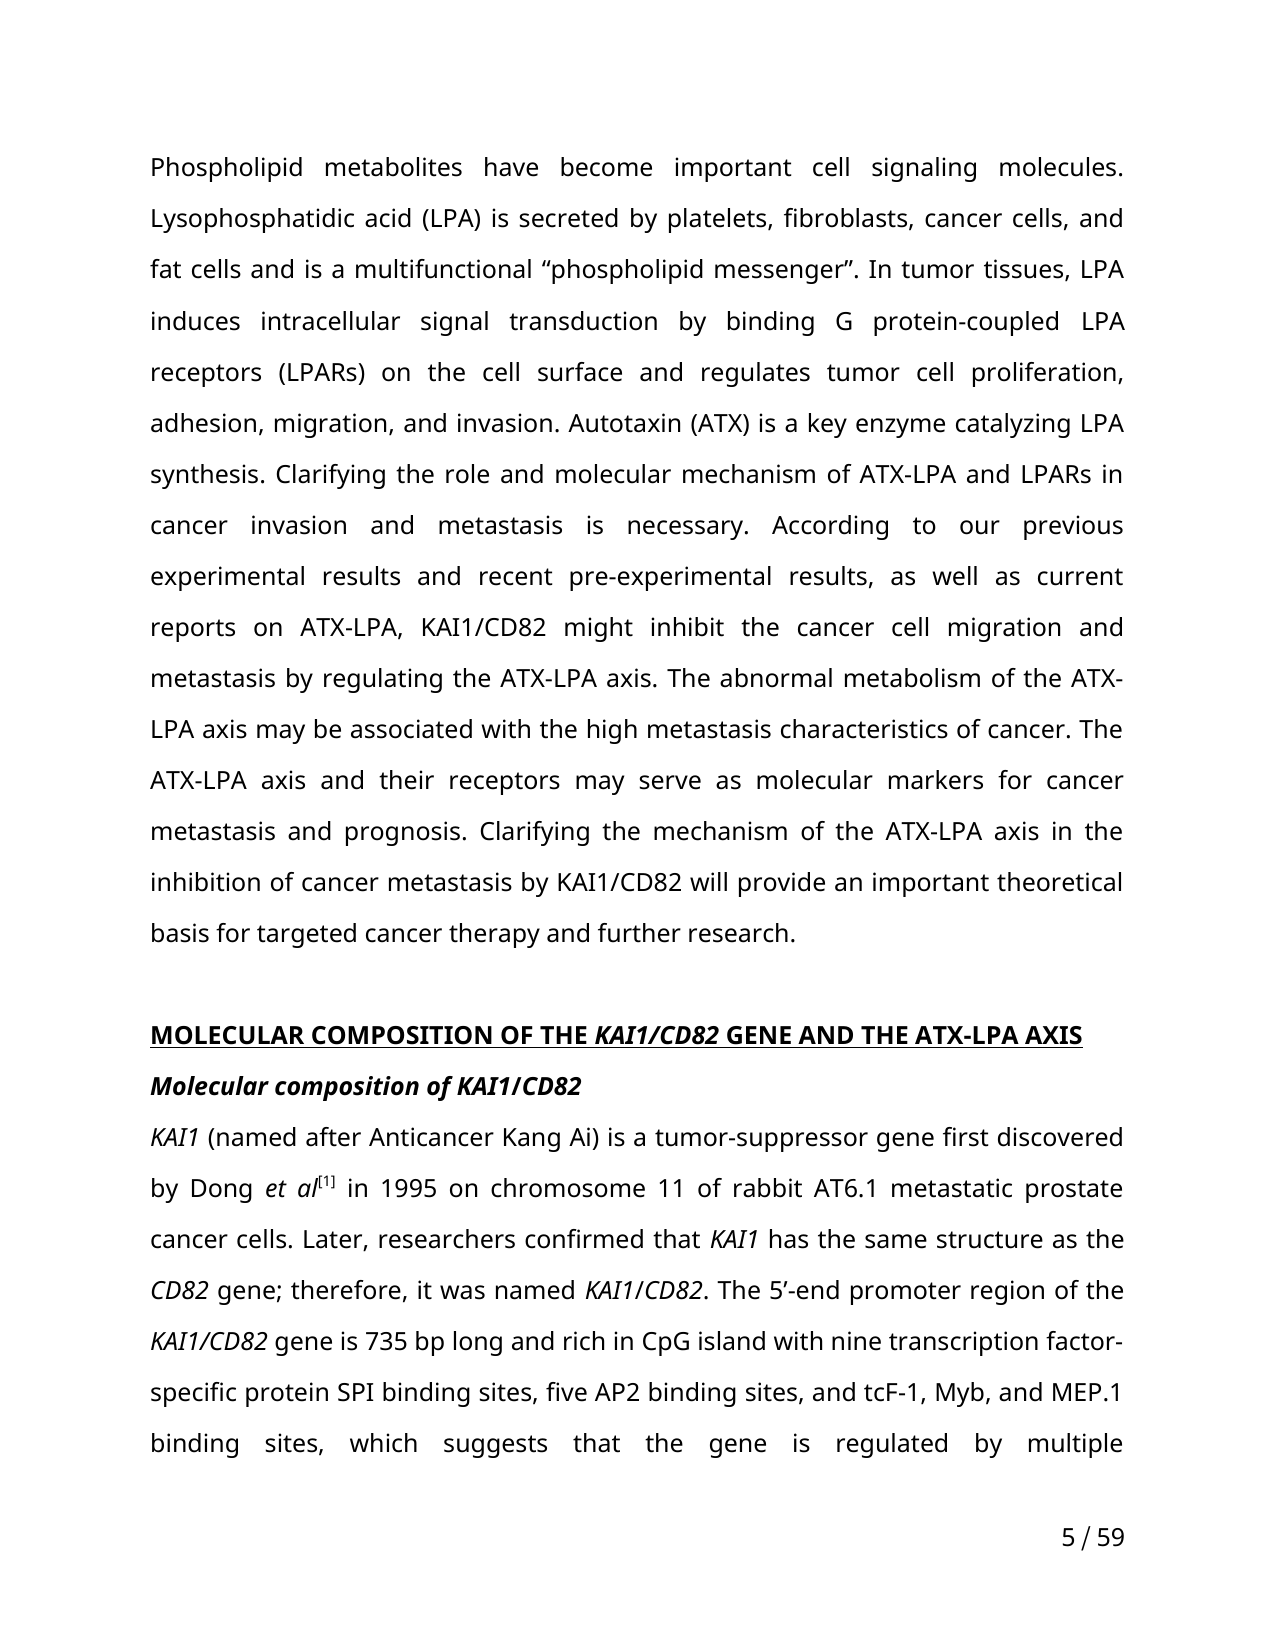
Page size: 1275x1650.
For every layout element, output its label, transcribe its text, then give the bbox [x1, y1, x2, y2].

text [150, 150, 1125, 950]
text Molecular composition of KAI1/CD82 [150, 1069, 1125, 1103]
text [150, 1120, 1125, 1460]
text Molecular composition of the KAI1/CD82 gene and the ATX-LPA axis [150, 1018, 1125, 1052]
